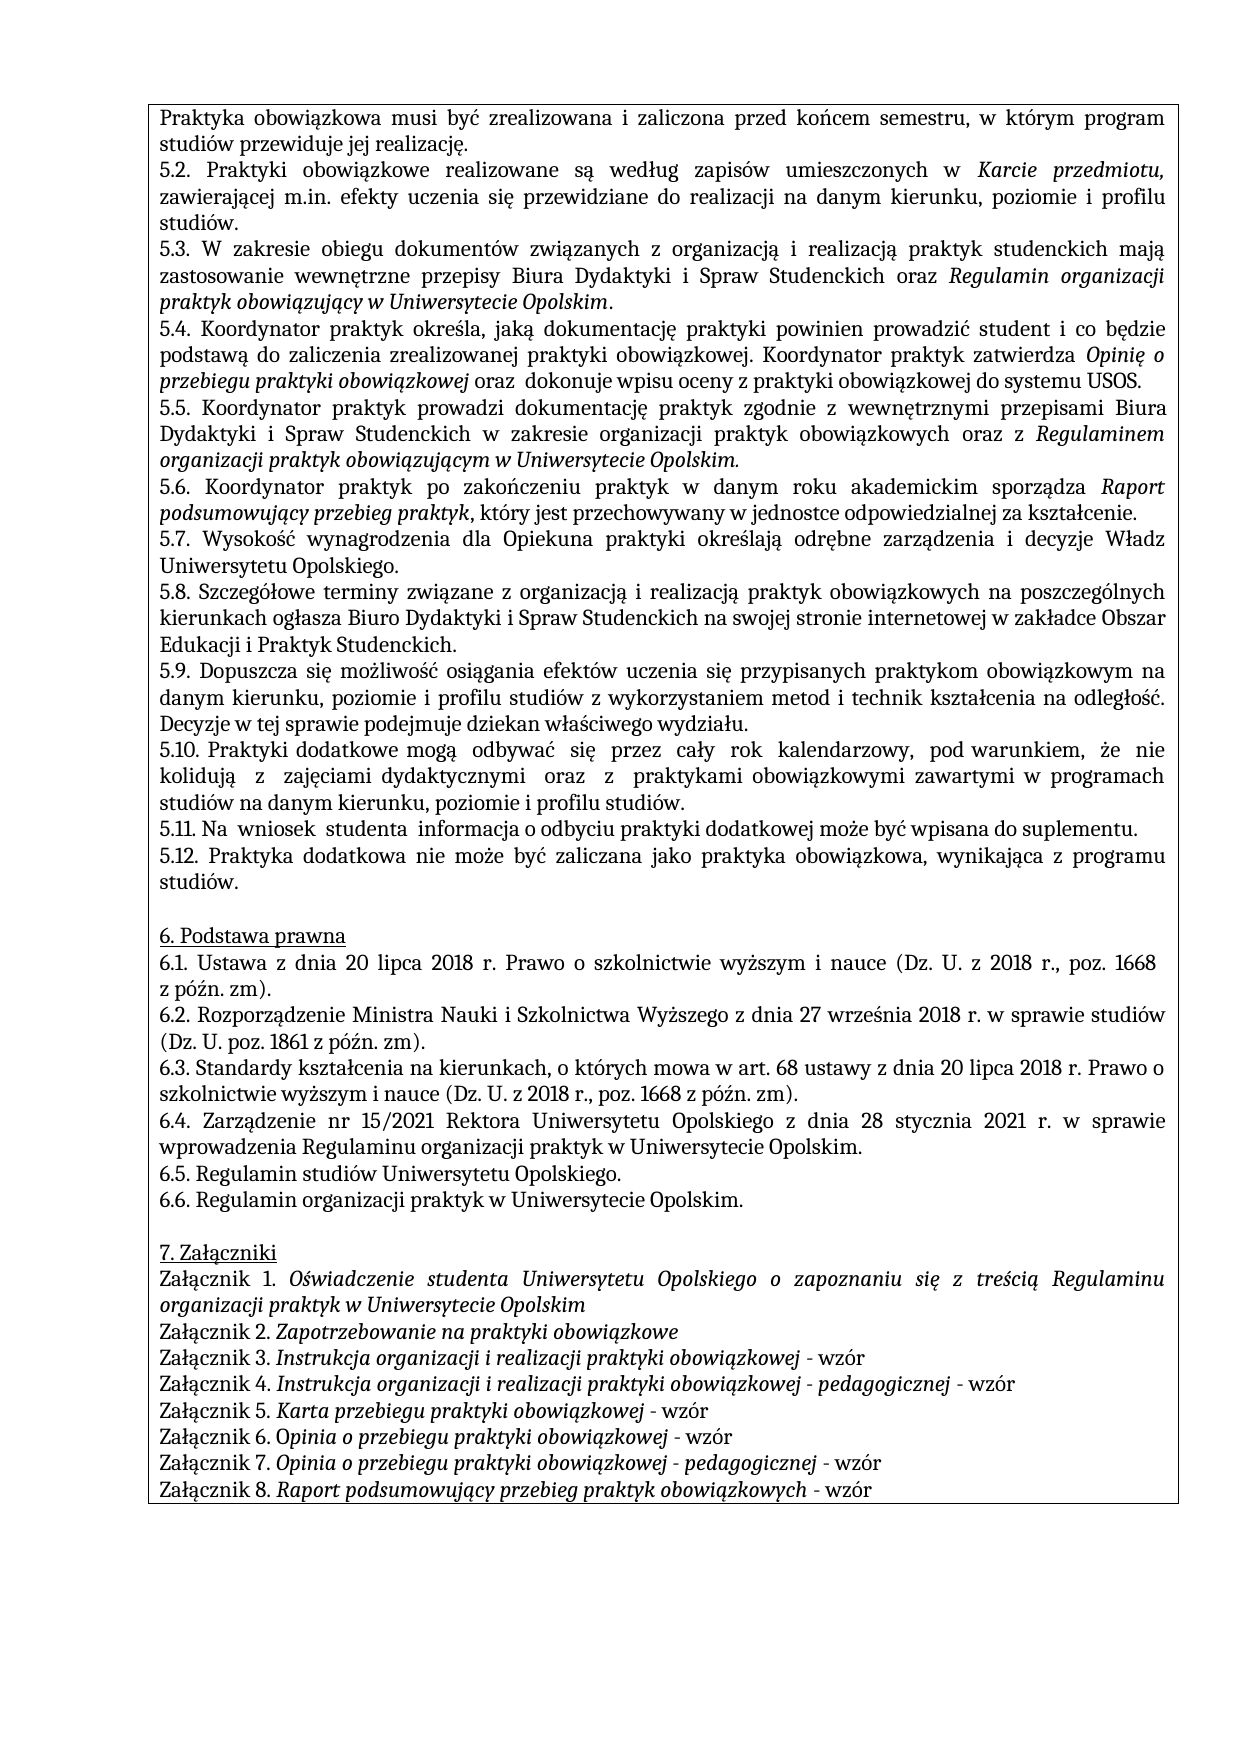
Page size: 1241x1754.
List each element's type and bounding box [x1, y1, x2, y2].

table_header [149, 105, 1178, 1503]
